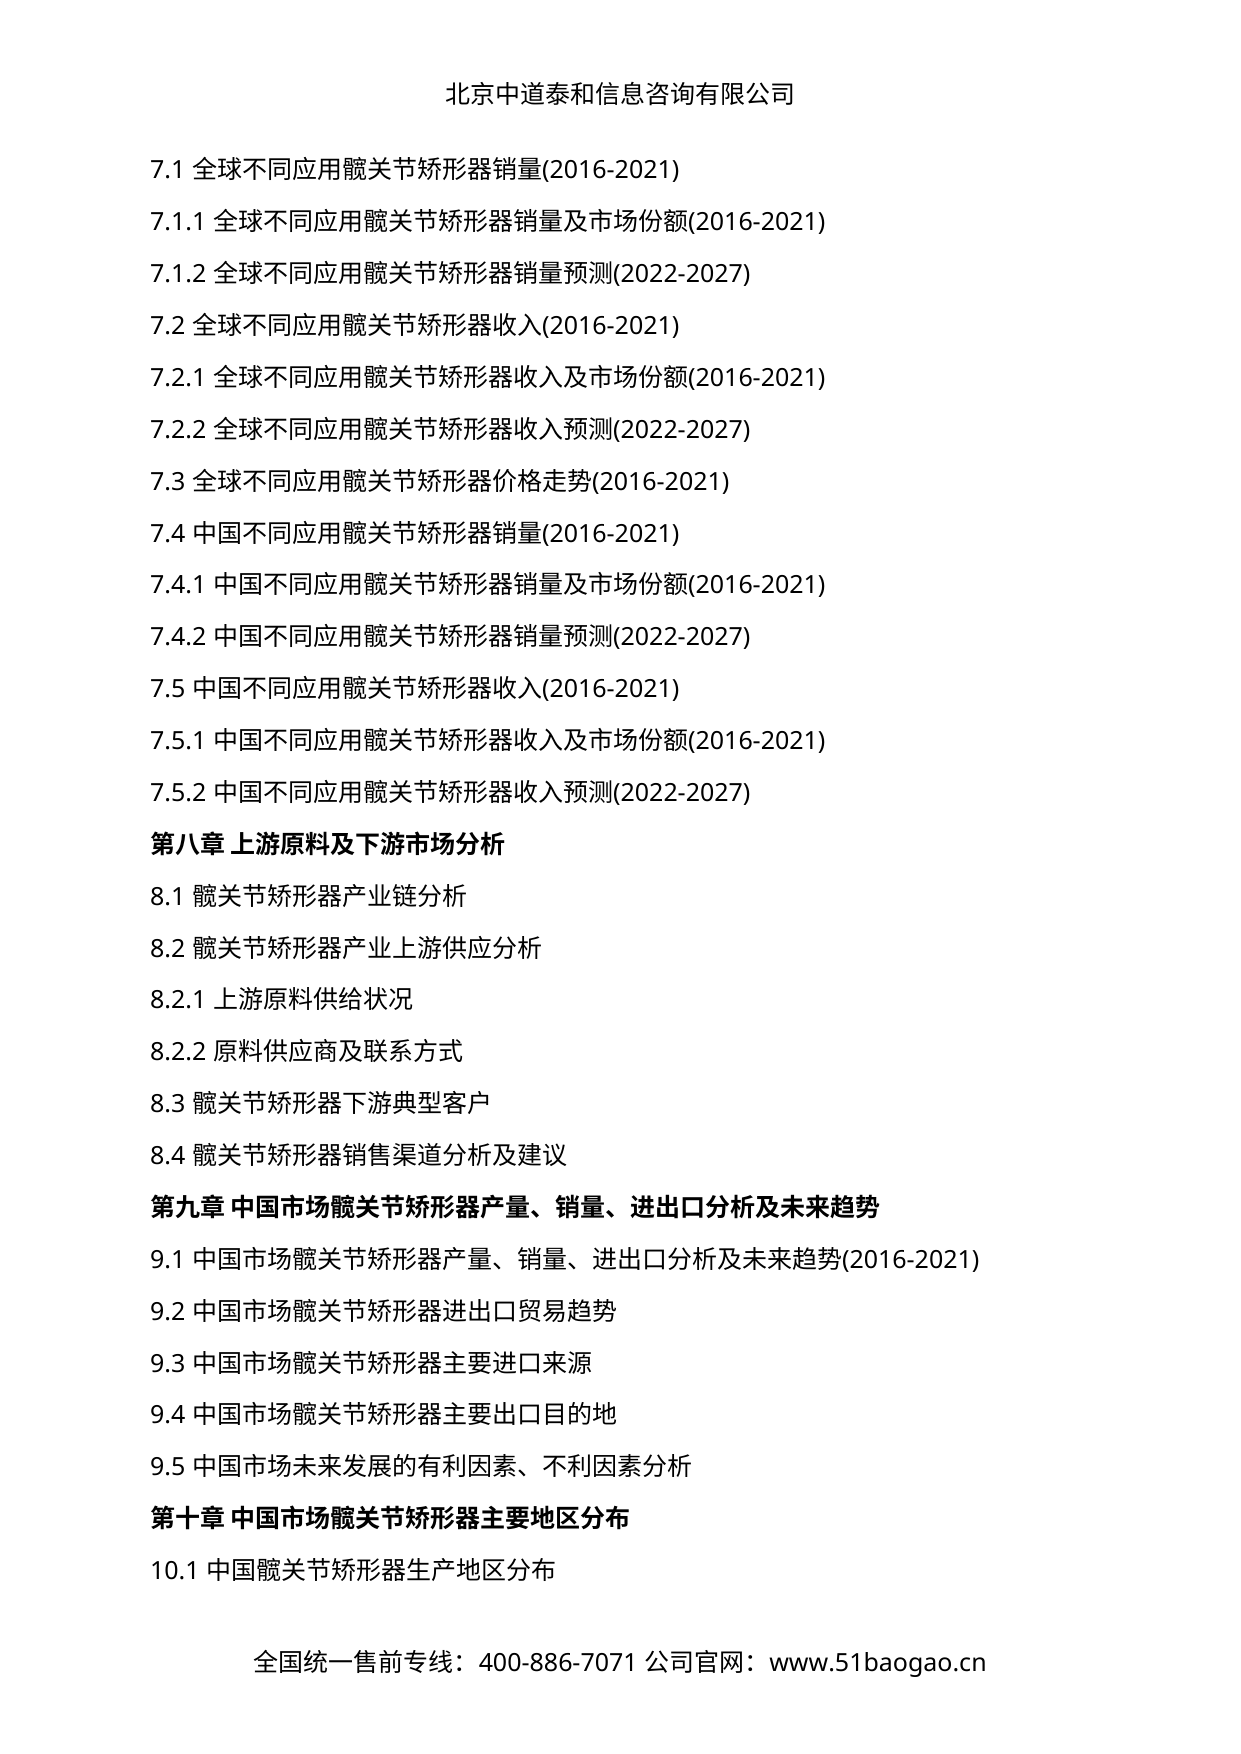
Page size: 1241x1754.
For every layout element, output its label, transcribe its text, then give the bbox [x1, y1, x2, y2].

text 7.4 中国不同应用髋关节矫形器销量(2016-2021) [150, 513, 1090, 549]
text 9.3 中国市场髋关节矫形器主要进口来源 [150, 1343, 1090, 1379]
text 7.1.1 全球不同应用髋关节矫形器销量及市场份额(2016-2021) [150, 202, 1090, 238]
text 7.1.2 全球不同应用髋关节矫形器销量预测(2022-2027) [150, 254, 1090, 290]
text 9.4 中国市场髋关节矫形器主要出口目的地 [150, 1395, 1090, 1431]
text 7.3 全球不同应用髋关节矫形器价格走势(2016-2021) [150, 461, 1090, 497]
text 第九章 中国市场髋关节矫形器产量、销量、进出口分析及未来趋势 [150, 1187, 1090, 1224]
text 9.5 中国市场未来发展的有利因素、不利因素分析 [150, 1447, 1090, 1483]
text 8.2.2 原料供应商及联系方式 [150, 1032, 1090, 1068]
text 8.3 髋关节矫形器下游典型客户 [150, 1084, 1090, 1120]
text 9.1 中国市场髋关节矫形器产量、销量、进出口分析及未来趋势(2016-2021) [150, 1239, 1090, 1276]
text 8.2 髋关节矫形器产业上游供应分析 [150, 928, 1090, 964]
text 7.4.1 中国不同应用髋关节矫形器销量及市场份额(2016-2021) [150, 565, 1090, 601]
text 8.4 髋关节矫形器销售渠道分析及建议 [150, 1136, 1090, 1172]
text 7.5.1 中国不同应用髋关节矫形器收入及市场份额(2016-2021) [150, 721, 1090, 757]
text 7.5.2 中国不同应用髋关节矫形器收入预测(2022-2027) [150, 772, 1090, 809]
text 8.1 髋关节矫形器产业链分析 [150, 876, 1090, 912]
text 7.5 中国不同应用髋关节矫形器收入(2016-2021) [150, 669, 1090, 705]
text 10.1 中国髋关节矫形器生产地区分布 [150, 1551, 1090, 1587]
text 7.2.2 全球不同应用髋关节矫形器收入预测(2022-2027) [150, 409, 1090, 446]
text 7.2.1 全球不同应用髋关节矫形器收入及市场份额(2016-2021) [150, 357, 1090, 394]
text 7.2 全球不同应用髋关节矫形器收入(2016-2021) [150, 306, 1090, 342]
text 8.2.1 上游原料供给状况 [150, 980, 1090, 1016]
text 第十章 中国市场髋关节矫形器主要地区分布 [150, 1499, 1090, 1535]
text 7.4.2 中国不同应用髋关节矫形器销量预测(2022-2027) [150, 617, 1090, 653]
text 7.1 全球不同应用髋关节矫形器销量(2016-2021) [150, 150, 1090, 186]
text 9.2 中国市场髋关节矫形器进出口贸易趋势 [150, 1291, 1090, 1327]
text 第八章 上游原料及下游市场分析 [150, 824, 1090, 861]
